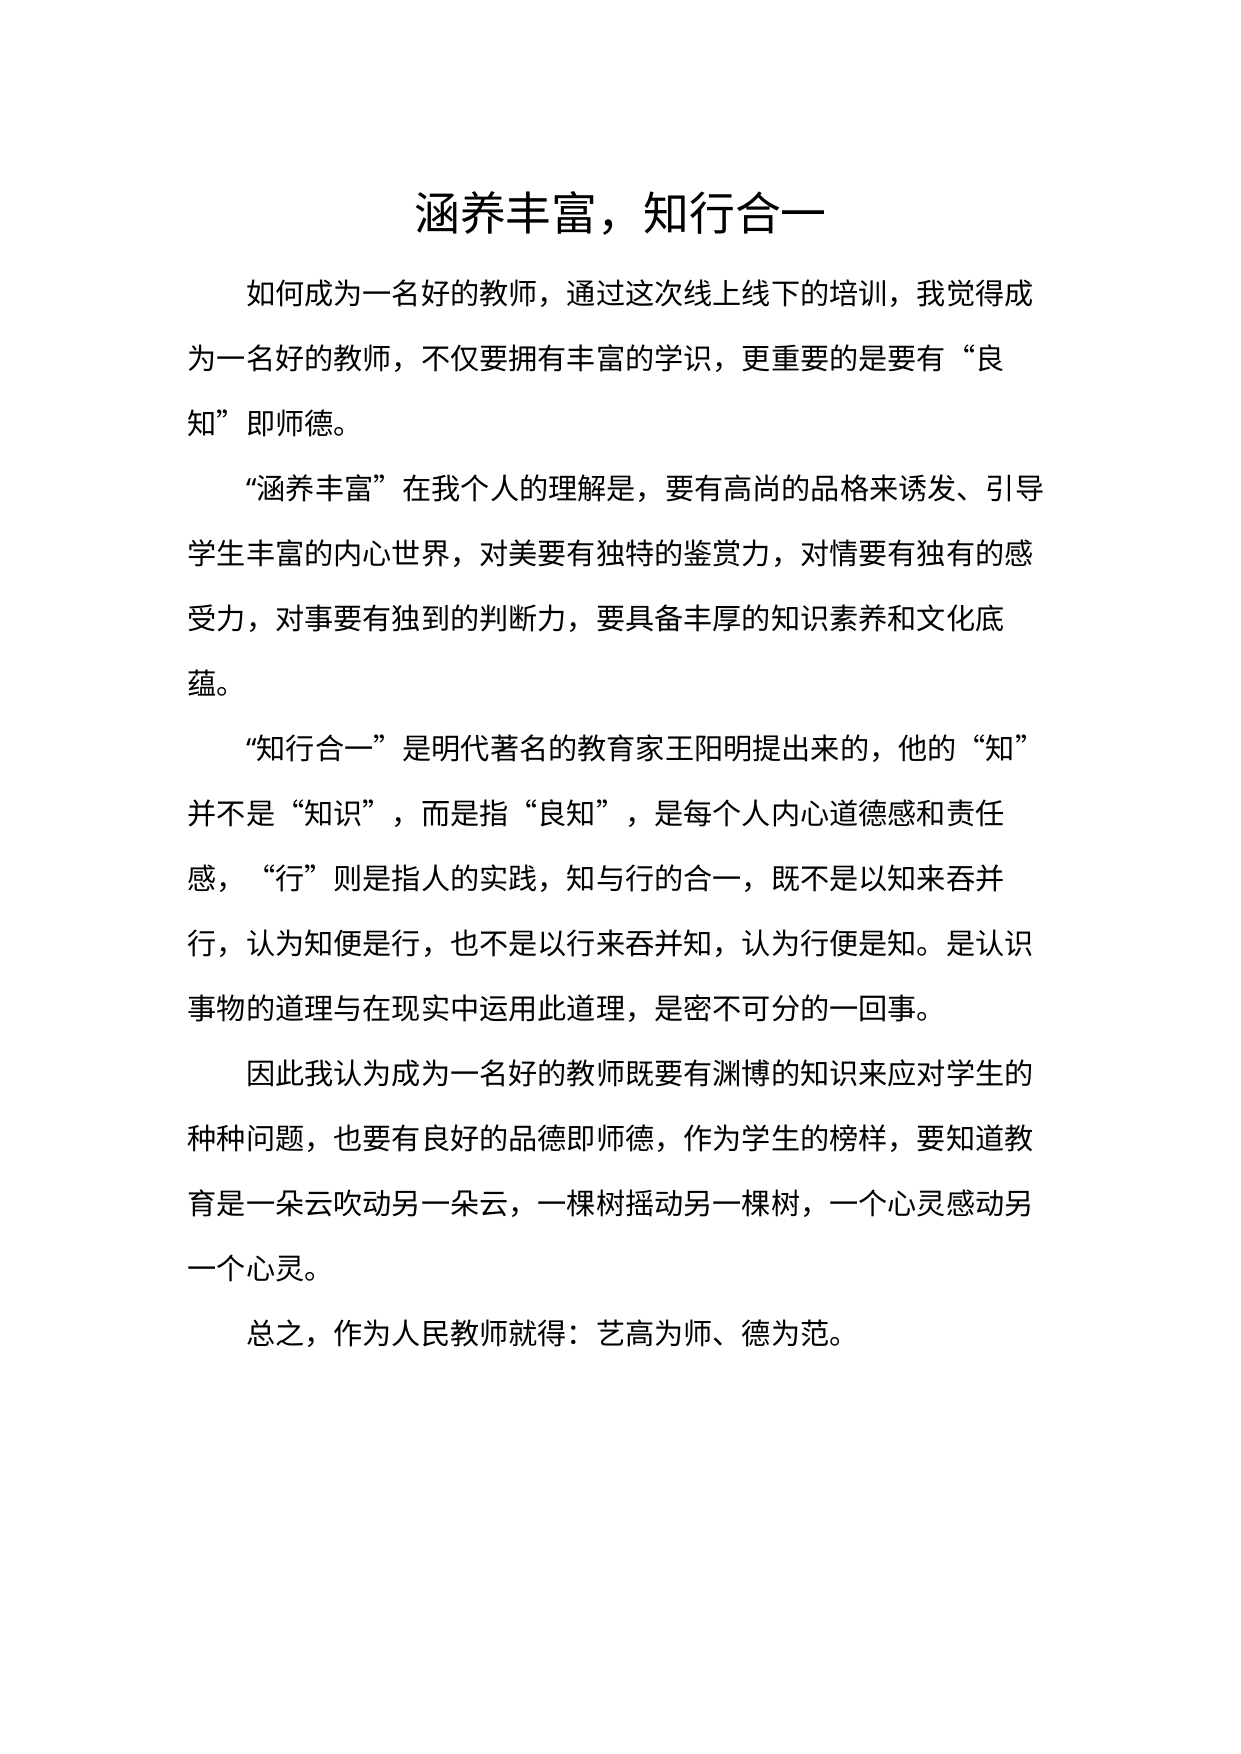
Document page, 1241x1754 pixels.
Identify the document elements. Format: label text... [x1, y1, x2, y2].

text “涵养丰富”在我个人的理解是，要有高尚的品格来诱发、引导学生丰富的内心世界，对美要有独特的鉴赏力，对情要有独有的感受力，对事要有独到的判断力，要具备丰厚的知识素养和文化底蕴。 [187, 454, 1053, 714]
text 因此我认为成为一名好的教师既要有渊博的知识来应对学生的种种问题，也要有良好的品德即师德，作为学生的榜样，要知道教育是一朵云吹动另一朵云，一棵树摇动另一棵树，一个心灵感动另一个心灵。 [187, 1039, 1053, 1299]
text “知行合一”是明代著名的教育家王阳明提出来的，他的“知”并不是“知识”，而是指“良知”，是每个人内心道德感和责任感，“行”则是指人的实践，知与行的合一，既不是以知来吞并行，认为知便是行，也不是以行来吞并知，认为行便是知。是认识事物的道理与在现实中运用此道理，是密不可分的一回事。 [187, 714, 1053, 1039]
text 如何成为一名好的教师，通过这次线上线下的培训，我觉得成为一名好的教师，不仅要拥有丰富的学识，更重要的是要有“良知”即师德。 [187, 259, 1053, 454]
text 总之，作为人民教师就得：艺高为师、德为范。 [187, 1299, 1053, 1364]
text 涵养丰富，知行合一 [187, 162, 1053, 259]
